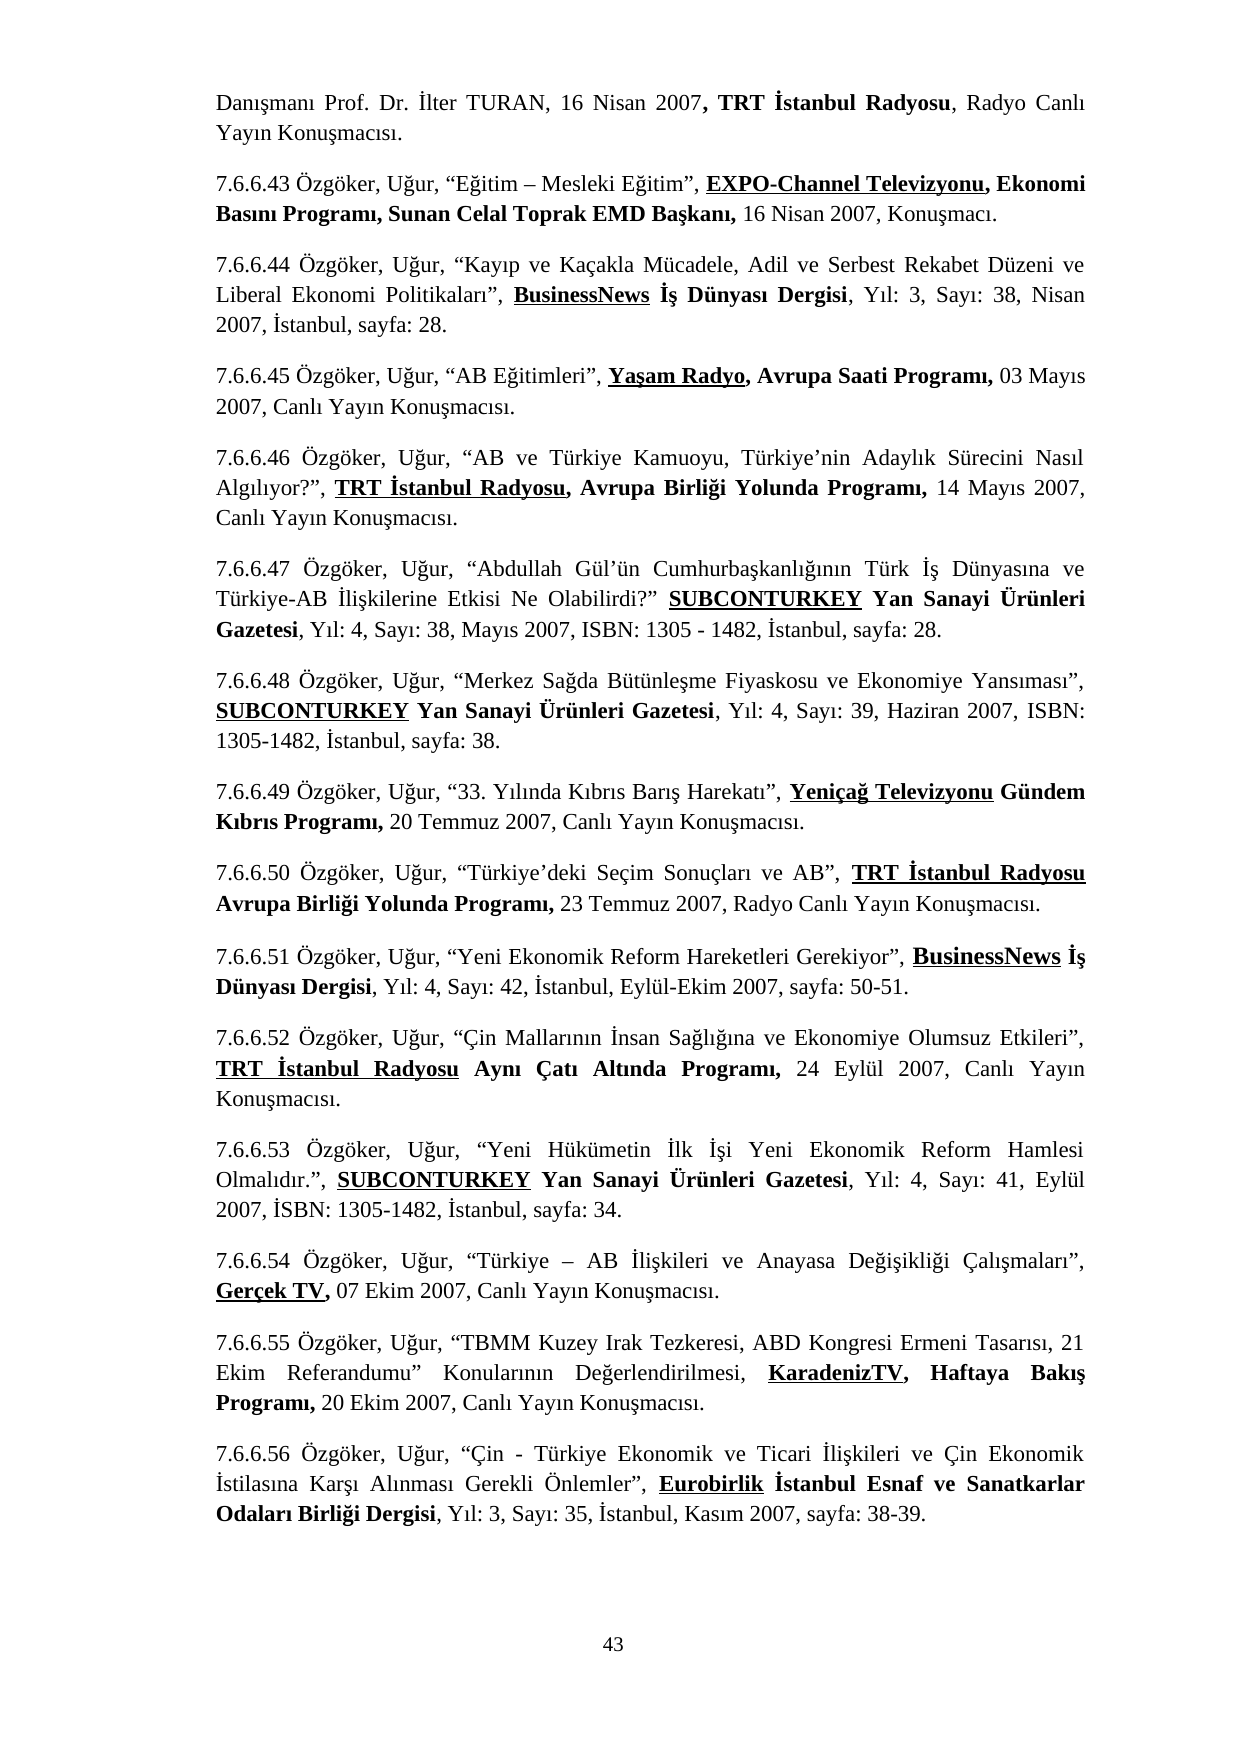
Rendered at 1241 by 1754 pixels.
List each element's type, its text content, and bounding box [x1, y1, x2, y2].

text 7.6.6.51 Özgöker, Uğur, “Yeni Ekonomik Reform Hareketleri Gerekiyor”, BusinessNews İş Dünyası Dergisi, Yıl: 4, Sayı: 42, İstanbul, Eylül-Ekim 2007, sayfa: 50-51. [216, 941, 1085, 1000]
text 7.6.6.50 Özgöker, Uğur, “Türkiye’deki Seçim Sonuçları ve AB”, TRT İstanbul Radyosu Avrupa Birliği Yolunda Programı, 23 Temmuz 2007, Radyo Canlı Yayın Konuşmacısı. [216, 859, 1085, 916]
text 7.6.6.56 Özgöker, Uğur, “Çin - Türkiye Ekonomik ve Ticari İlişkileri ve Çin Ekonomik İstilasına Karşı Alınması Gerekli Önlemler”, Eurobirlik İstanbul Esnaf ve Sanatkarlar Odaları Birliği Dergisi, Yıl: 3, Sayı: 35, İstanbul, Kasım 2007, sayfa: 38-39. [216, 1440, 1085, 1527]
text 7.6.6.45 Özgöker, Uğur, “AB Eğitimleri”, Yaşam Radyo, Avrupa Saati Programı, 03 Mayıs 2007, Canlı Yayın Konuşmacısı. [216, 363, 1085, 419]
text 7.6.6.52 Özgöker, Uğur, “Çin Mallarının İnsan Sağlığına ve Ekonomiye Olumsuz Etkileri”, TRT İstanbul Radyosu Aynı Çatı Altında Programı, 24 Eylül 2007, Canlı Yayın Konuşmacısı. [216, 1024, 1085, 1111]
text 7.6.6.55 Özgöker, Uğur, “TBMM Kuzey Irak Tezkeresi, ABD Kongresi Ermeni Tasarısı, 21 Ekim Referandumu” Konularının Değerlendirilmesi, KaradenizTV, Haftaya Bakış Programı, 20 Ekim 2007, Canlı Yayın Konuşmacısı. [216, 1328, 1085, 1415]
text 7.6.6.53 Özgöker, Uğur, “Yeni Hükümetin İlk İşi Yeni Ekonomik Reform Hamlesi Olmalıdır.”, SUBCONTURKEY Yan Sanayi Ürünleri Gazetesi, Yıl: 4, Sayı: 41, Eylül 2007, İSBN: 1305-1482, İstanbul, sayfa: 34. [216, 1136, 1085, 1223]
text 7.6.6.47 Özgöker, Uğur, “Abdullah Gül’ün Cumhurbaşkanlığının Türk İş Dünyasına ve Türkiye-AB İlişkilerine Etkisi Ne Olabilirdi?” SUBCONTURKEY Yan Sanayi Ürünleri Gazetesi, Yıl: 4, Sayı: 38, Mayıs 2007, ISBN: 1305 - 1482, İstanbul, sayfa: 28. [216, 555, 1085, 642]
text 7.6.6.54 Özgöker, Uğur, “Türkiye – AB İlişkileri ve Anayasa Değişikliği Çalışmaları”, Gerçek TV, 07 Ekim 2007, Canlı Yayın Konuşmacısı. [216, 1247, 1085, 1304]
text 7.6.6.46 Özgöker, Uğur, “AB ve Türkiye Kamuoyu, Türkiye’nin Adaylık Sürecini Nasıl Algılıyor?”, TRT İstanbul Radyosu, Avrupa Birliği Yolunda Programı, 14 Mayıs 2007, Canlı Yayın Konuşmacısı. [216, 444, 1085, 531]
text 7.6.6.43 Özgöker, Uğur, “Eğitim – Mesleki Eğitim”, EXPO-Channel Televizyonu, Ekonomi Basını Programı, Sunan Celal Toprak EMD Başkanı, 16 Nisan 2007, Konuşmacı. [216, 170, 1085, 226]
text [216, 89, 1085, 145]
text 7.6.6.48 Özgöker, Uğur, “Merkez Sağda Bütünleşme Fiyaskosu ve Ekonomiye Yansıması”, SUBCONTURKEY Yan Sanayi Ürünleri Gazetesi, Yıl: 4, Sayı: 39, Haziran 2007, ISBN: 1305-1482, İstanbul, sayfa: 38. [216, 667, 1085, 753]
text 7.6.6.44 Özgöker, Uğur, “Kayıp ve Kaçakla Mücadele, Adil ve Serbest Rekabet Düzeni ve Liberal Ekonomi Politikaları”, BusinessNews İş Dünyası Dergisi, Yıl: 3, Sayı: 38, Nisan 2007, İstanbul, sayfa: 28. [216, 251, 1085, 338]
text 7.6.6.49 Özgöker, Uğur, “33. Yılında Kıbrıs Barış Harekatı”, Yeniçağ Televizyonu Gündem Kıbrıs Programı, 20 Temmuz 2007, Canlı Yayın Konuşmacısı. [216, 778, 1085, 835]
